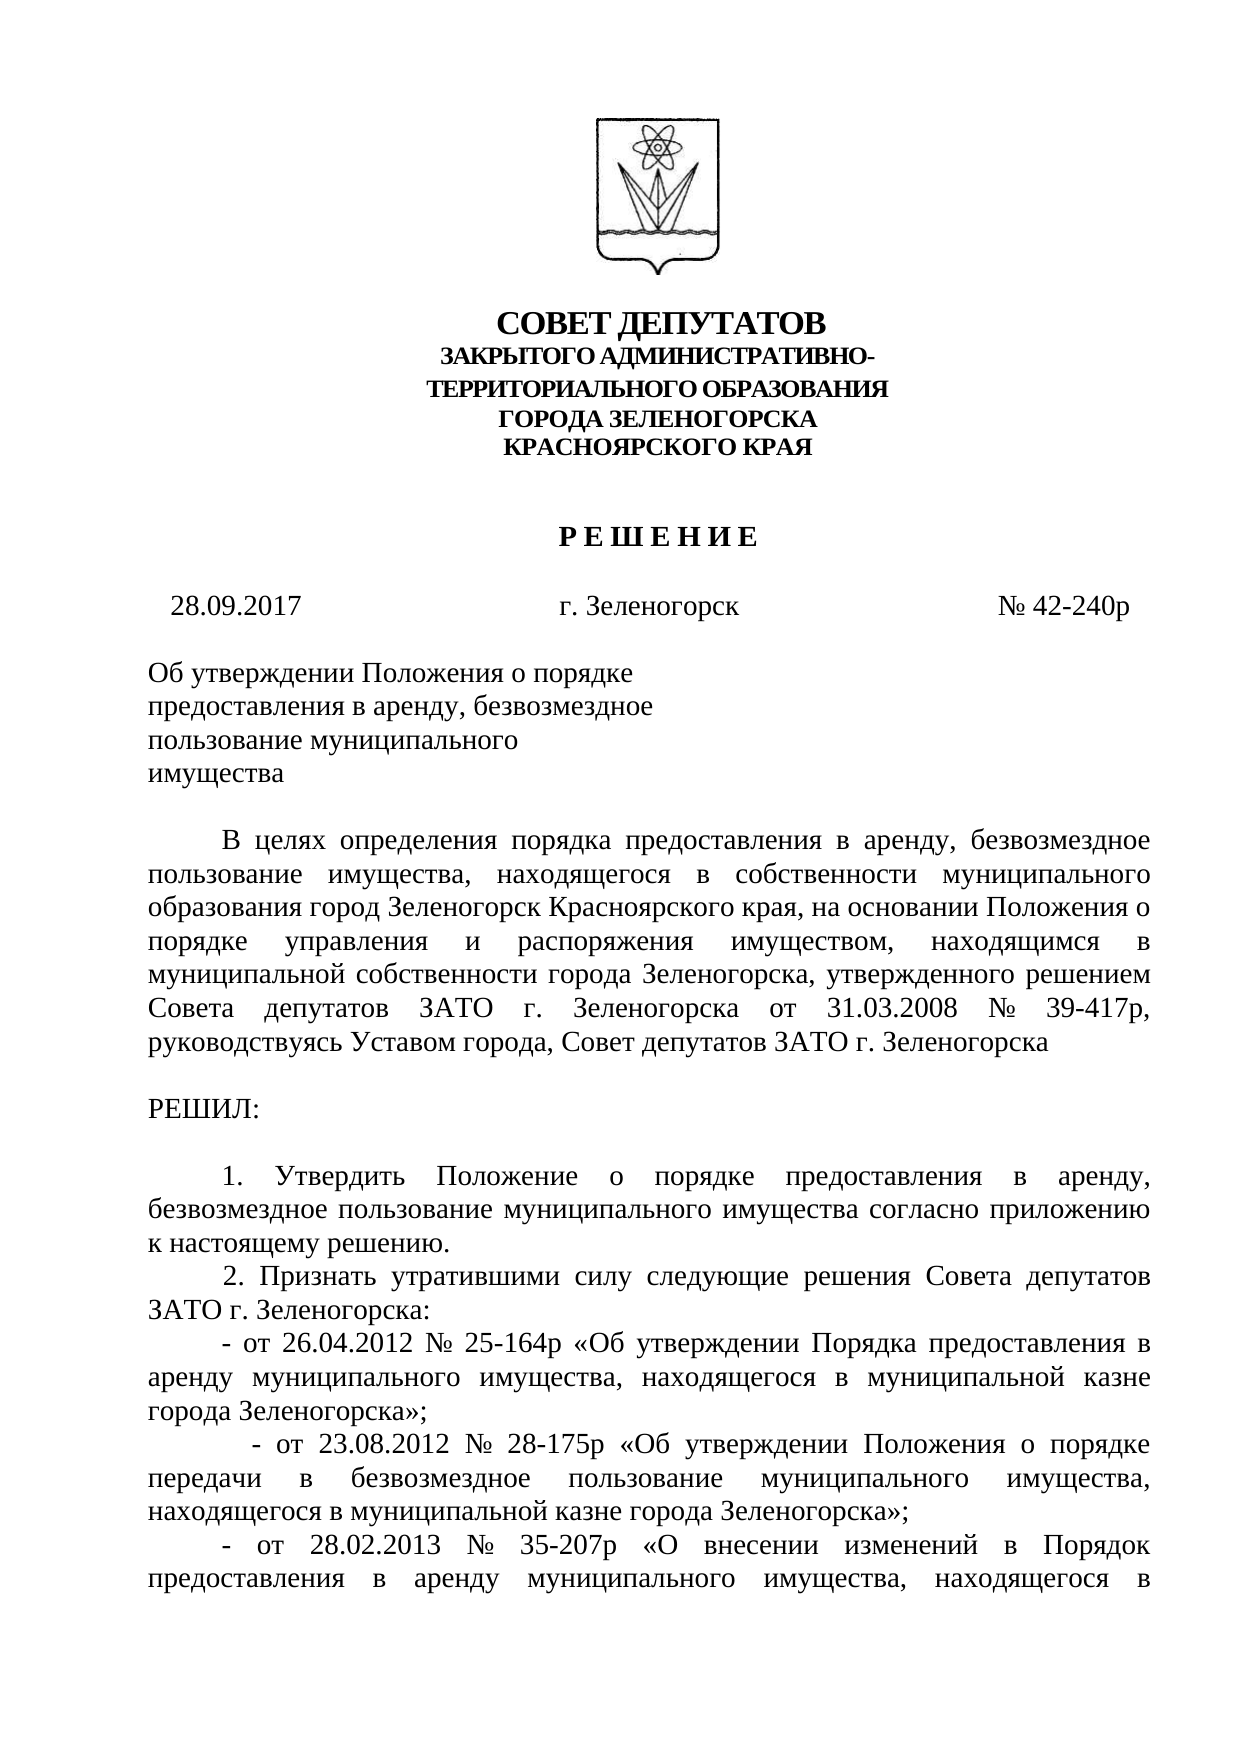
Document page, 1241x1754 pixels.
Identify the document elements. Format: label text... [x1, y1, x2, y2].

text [148, 1527, 1152, 1594]
text пользование муниципального [148, 722, 1152, 755]
text - от 23.08.2012 № 28-175р «Об утверждении Положения о порядке передачи в безвозмездное пользование муниципального имущества, находящегося в муниципальной казне города Зеленогорска»; [148, 1426, 1152, 1527]
table_header СОВЕТ ДЕПУТАТОВ ЗАКРЫТОГО АДМИНИСТРАТИВНО- ТЕРРИТОРИАЛЬНОГО ОБРАЗОВАНИЯ ГОРОДА ЗЕЛЕНОГОРСКА КРАСНОЯРСКОГО КРАЯ РЕШЕНИЕ [159, 118, 1157, 552]
text Об утверждении Положения о порядке [148, 655, 1152, 688]
table_cell г. Зеленогорск [482, 552, 817, 621]
text 1. Утвердить Положение о порядке предоставления в аренду, безвозмездное пользование муниципального имущества согласно приложению к настоящему решению. [148, 1158, 1152, 1258]
text имущества [148, 755, 1152, 789]
table_cell № 42-240р [817, 552, 1157, 621]
text 2. Признать утратившими силу следующие решения Совета депутатов ЗАТО г. Зеленогорска: [148, 1258, 1152, 1326]
text - от 26.04.2012 № 25-164р «Об утверждении Порядка предоставления в аренду муниципального имущества, находящегося в муниципальной казне города Зеленогорска»; [148, 1326, 1152, 1426]
text В целях определения порядка предоставления в аренду, безвозмездное пользование имущества, находящегося в собственности муниципального образования город Зеленогорск Красноярского края, на основании Положения о порядке управления и распоряжения имуществом, находящимся в муниципальной собственности города Зеленогорска, утвержденного решением Совета депутатов ЗАТО г. Зеленогорска от 31.03.2008 № 39-417р, руководствуясь Уставом города, Совет депутатов ЗАТО г. Зеленогорска [148, 822, 1152, 1057]
table_cell 28.09.2017 [159, 552, 482, 621]
text предоставления в аренду, безвозмездное [148, 688, 1152, 722]
picture [596, 118, 721, 275]
text РЕШИЛ: [148, 1091, 1152, 1124]
